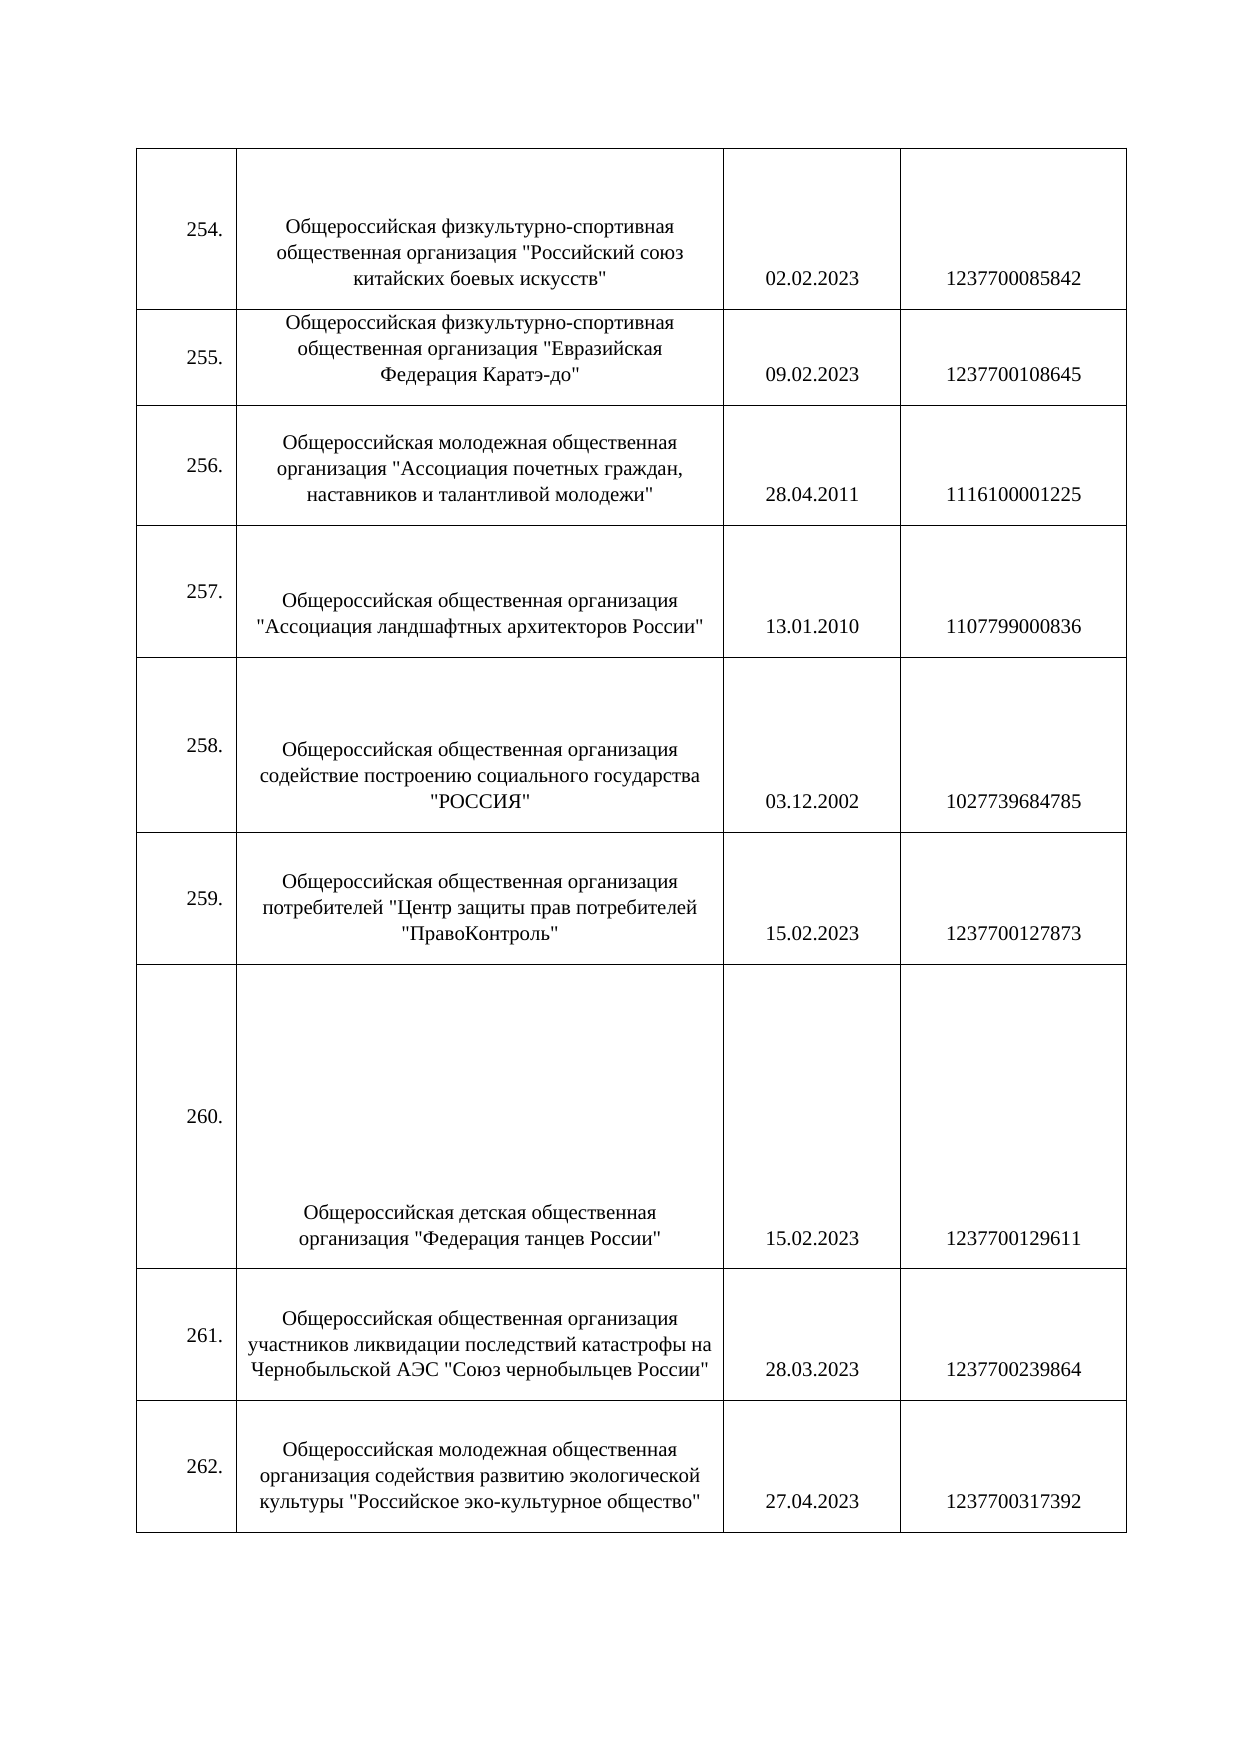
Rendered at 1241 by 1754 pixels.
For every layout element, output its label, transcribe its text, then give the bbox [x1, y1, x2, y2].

table_cell [137, 406, 236, 524]
table_cell 13.01.2010 [724, 526, 900, 657]
table_cell [137, 526, 236, 657]
table_cell 1237700317392 [901, 1401, 1126, 1532]
table_cell 15.02.2023 [724, 965, 900, 1268]
table_cell 1237700108645 [901, 310, 1126, 404]
table_cell [137, 658, 236, 832]
table_cell [137, 965, 236, 1268]
table_cell 28.04.2011 [724, 406, 900, 524]
table_cell [137, 149, 236, 309]
table_cell 03.12.2002 [724, 658, 900, 832]
table_cell Общероссийская физкультурно-спортивная общественная организация "Евразийская Федерация Каратэ-до" [237, 310, 723, 404]
table_cell 1237700085842 [901, 149, 1126, 309]
table_cell 1237700127873 [901, 833, 1126, 964]
table_cell 1237700129611 [901, 965, 1126, 1268]
table_cell Общероссийская общественная организация потребителей "Центр защиты прав потребителей "ПравоКонтроль" [237, 833, 723, 964]
table_cell 15.02.2023 [724, 833, 900, 964]
table_cell Общероссийская детская общественная организация "Федерация танцев России" [237, 965, 723, 1268]
table_cell [137, 310, 236, 404]
table_cell [137, 1269, 236, 1400]
table_cell 1027739684785 [901, 658, 1126, 832]
table_cell 27.04.2023 [724, 1401, 900, 1532]
table_cell 02.02.2023 [724, 149, 900, 309]
table_cell 1116100001225 [901, 406, 1126, 524]
table_cell 1107799000836 [901, 526, 1126, 657]
table_cell Общероссийская общественная организация участников ликвидации последствий катастрофы на Чернобыльской АЭС "Союз чернобыльцев России" [237, 1269, 723, 1400]
table_cell 1237700239864 [901, 1269, 1126, 1400]
table_cell Общероссийская молодежная общественная организация "Ассоциация почетных граждан, наставников и талантливой молодежи" [237, 406, 723, 524]
table_cell Общероссийская общественная организация содействие построению социального государства "РОССИЯ" [237, 658, 723, 832]
table_cell 28.03.2023 [724, 1269, 900, 1400]
table_cell [137, 1401, 236, 1532]
table_cell [137, 833, 236, 964]
table_cell 09.02.2023 [724, 310, 900, 404]
table_cell Общероссийская молодежная общественная организация содействия развитию экологической культуры "Российское эко-культурное общество" [237, 1401, 723, 1532]
table_cell Общероссийская физкультурно-спортивная общественная организация "Российский союз китайских боевых искусств" [237, 149, 723, 309]
table_cell Общероссийская общественная организация "Ассоциация ландшафтных архитекторов России" [237, 526, 723, 657]
